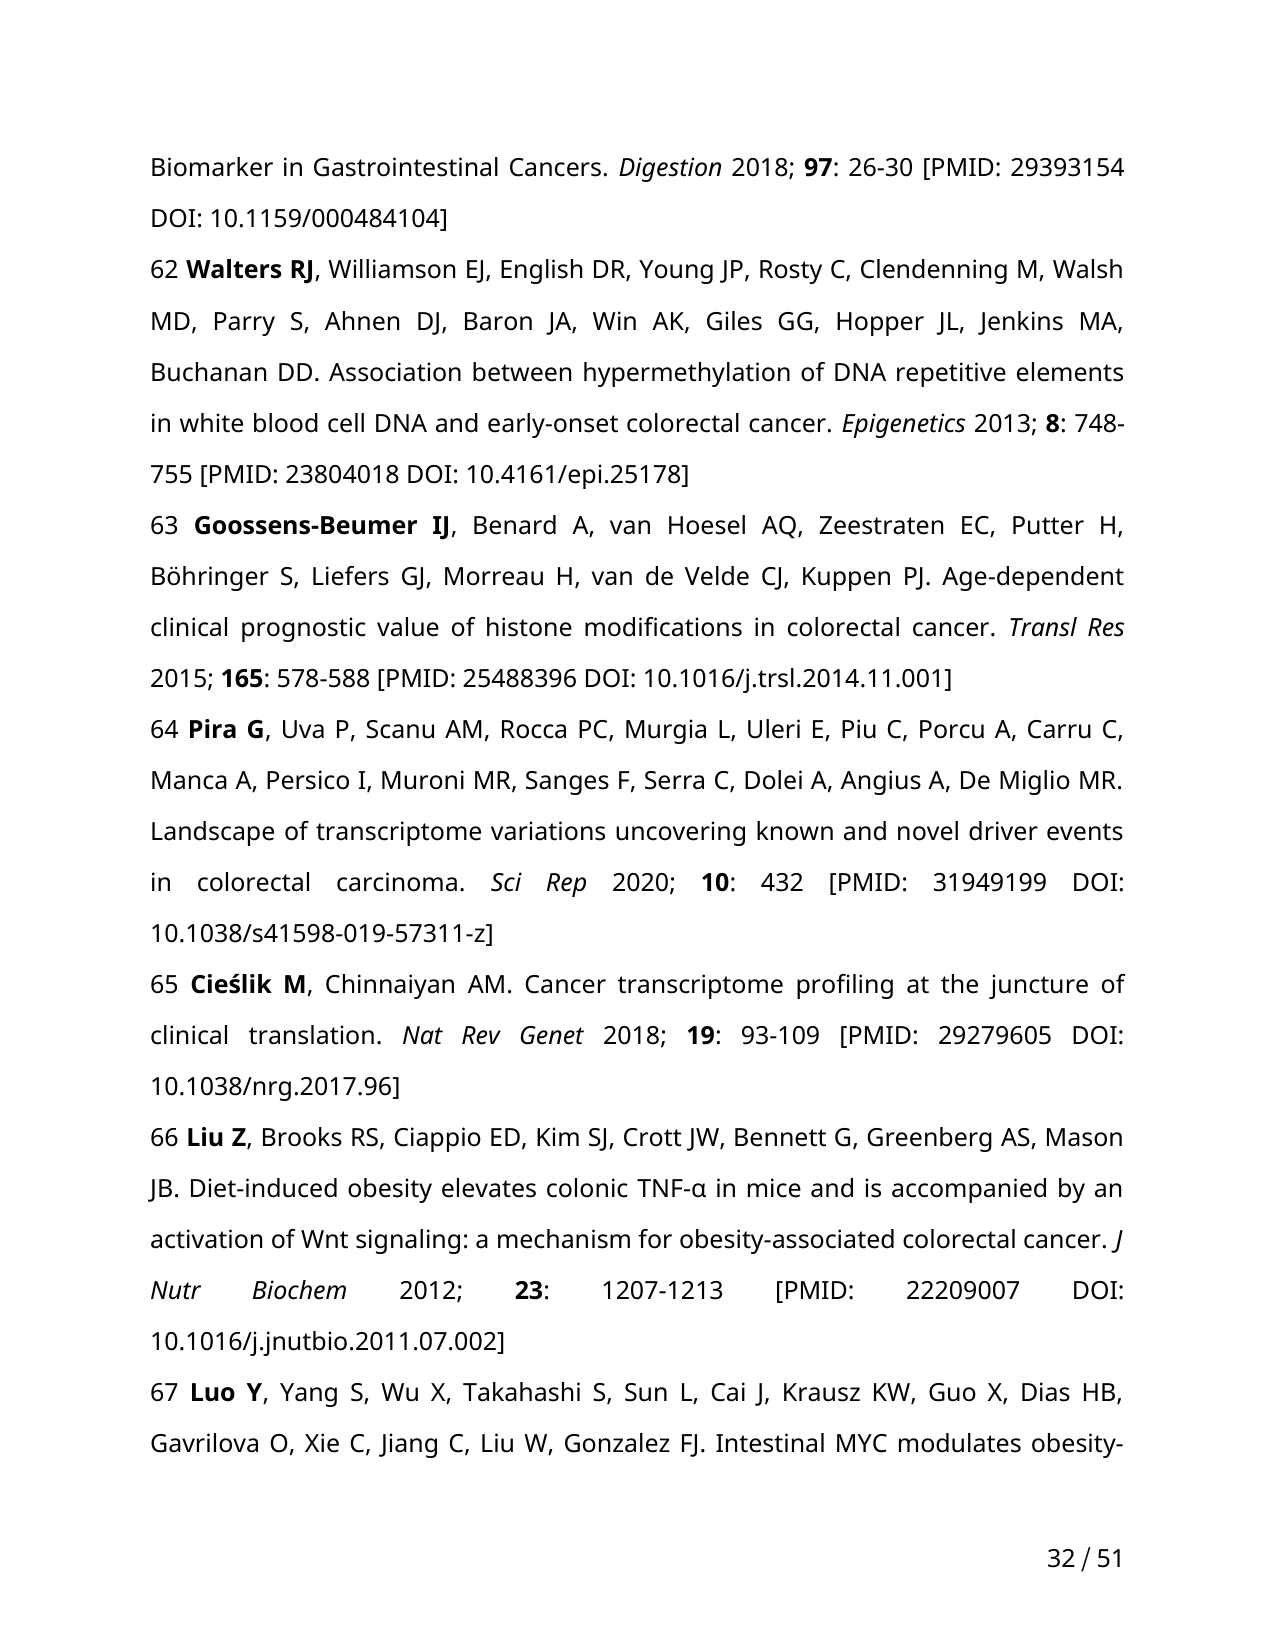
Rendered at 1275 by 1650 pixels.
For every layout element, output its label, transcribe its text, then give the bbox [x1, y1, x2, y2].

text 65 Cieślik M, Chinnaiyan AM. Cancer transcriptome profiling at the juncture of clinical translation. Nat Rev Genet 2018; 19: 93-109 [PMID: 29279605 DOI: 10.1038/nrg.2017.96] [150, 967, 1125, 1103]
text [150, 1375, 1125, 1460]
text 62 Walters RJ, Williamson EJ, English DR, Young JP, Rosty C, Clendenning M, Walsh MD, Parry S, Ahnen DJ, Baron JA, Win AK, Giles GG, Hopper JL, Jenkins MA, Buchanan DD. Association between hypermethylation of DNA repetitive elements in white blood cell DNA and early-onset colorectal cancer. Epigenetics 2013; 8: 748-755 [PMID: 23804018 DOI: 10.4161/epi.25178] [150, 252, 1125, 490]
text 66 Liu Z, Brooks RS, Ciappio ED, Kim SJ, Crott JW, Bennett G, Greenberg AS, Mason JB. Diet-induced obesity elevates colonic TNF-α in mice and is accompanied by an activation of Wnt signaling: a mechanism for obesity-associated colorectal cancer. J Nutr Biochem 2012; 23: 1207-1213 [PMID: 22209007 DOI: 10.1016/j.jnutbio.2011.07.002] [150, 1120, 1125, 1358]
text 64 Pira G, Uva P, Scanu AM, Rocca PC, Murgia L, Uleri E, Piu C, Porcu A, Carru C, Manca A, Persico I, Muroni MR, Sanges F, Serra C, Dolei A, Angius A, De Miglio MR. Landscape of transcriptome variations uncovering known and novel driver events in colorectal carcinoma. Sci Rep 2020; 10: 432 [PMID: 31949199 DOI: 10.1038/s41598-019-57311-z] [150, 711, 1125, 950]
text 63 Goossens-Beumer IJ, Benard A, van Hoesel AQ, Zeestraten EC, Putter H, Böhringer S, Liefers GJ, Morreau H, van de Velde CJ, Kuppen PJ. Age-dependent clinical prognostic value of histone modifications in colorectal cancer. Transl Res 2015; 165: 578-588 [PMID: 25488396 DOI: 10.1016/j.trsl.2014.11.001] [150, 507, 1125, 694]
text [150, 150, 1125, 235]
